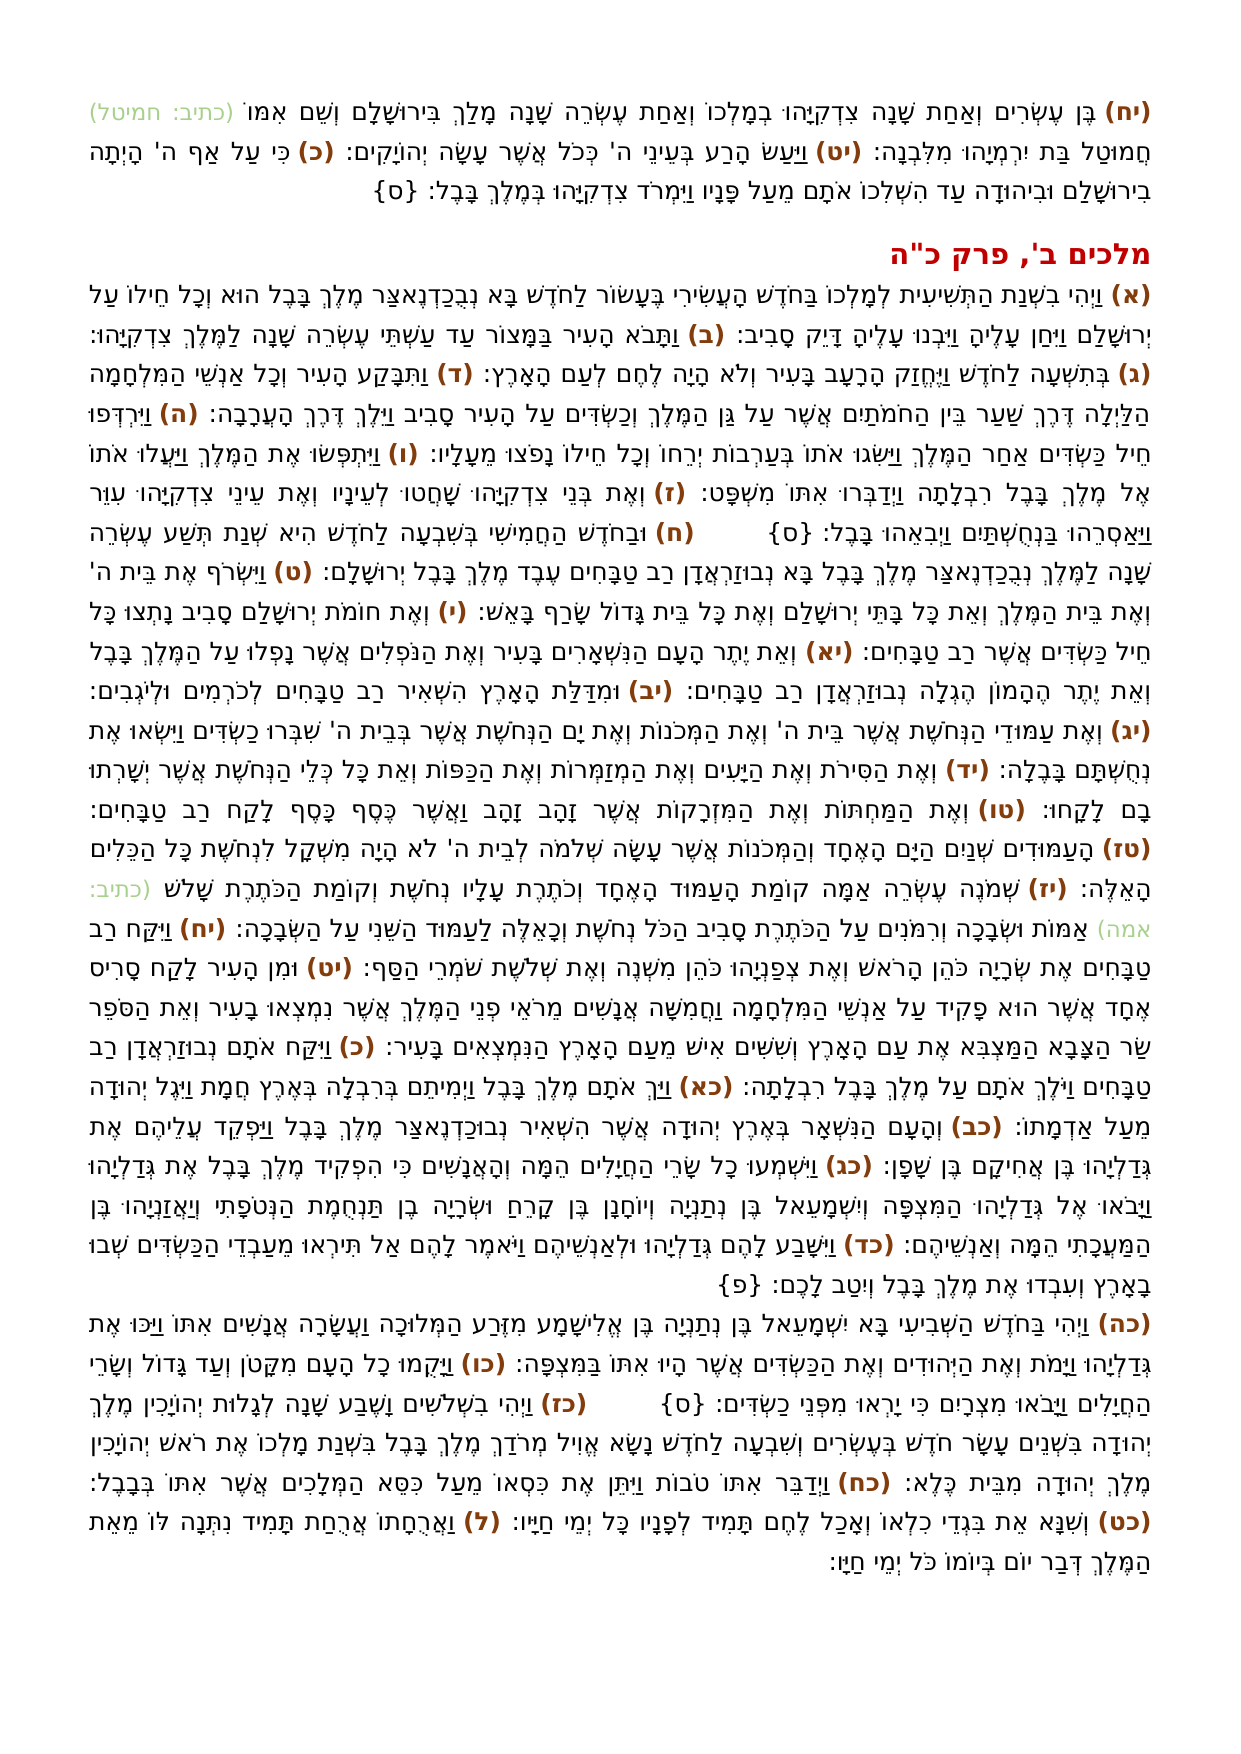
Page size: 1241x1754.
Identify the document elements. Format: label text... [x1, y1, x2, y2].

text מלכים ב', פרק כ"ה [89, 232, 1152, 272]
text (א) וַיְהִי בִשְׁנַת הַתְּשִׁיעִית לְמָלְכוֹ בַּחֹדֶשׁ הָעֲשִׂירִי בֶּעָשׂוֹר לַחֹדֶשׁ בָּא נְבֻכַדְנֶאצַּר מֶלֶךְ בָּבֶל הוּא וְכָל חֵילוֹ עַל יְרוּשָׁלִַם וַיִּחַן עָלֶיהָ וַיִּבְנוּ עָלֶיהָ דָּיֵק סָבִיב: (ב) וַתָּבֹא הָעִיר בַּמָּצוֹר עַד עַשְׁתֵּי עֶשְׂרֵה שָׁנָה לַמֶּלֶךְ צִדְקִיָּהוּ: (ג) בְּתִשְׁעָה לַחֹדֶשׁ וַיֶּחֱזַק הָרָעָב בָּעִיר וְלֹא הָיָה לֶחֶם לְעַם הָאָרֶץ: (ד) וַתִּבָּקַע הָעִיר וְכָל אַנְשֵׁי הַמִּלְחָמָה הַלַּיְלָה דֶּרֶךְ שַׁעַר בֵּין הַחֹמֹתַיִם אֲשֶׁר עַל גַּן הַמֶּלֶךְ וְכַשְׂדִּים עַל הָעִיר סָבִיב וַיֵּלֶךְ דֶּרֶךְ הָעֲרָבָה: (ה) וַיִּרְדְּפוּ חֵיל כַּשְׂדִּים אַחַר הַמֶּלֶךְ וַיַּשִּׂגוּ אֹתוֹ בְּעַרְבוֹת יְרֵחוֹ וְכָל חֵילוֹ נָפֹצוּ מֵעָלָיו: (ו) וַיִּתְפְּשׂוּ אֶת הַמֶּלֶךְ וַיַּעֲלוּ אֹתוֹ אֶל מֶלֶךְ בָּבֶל רִבְלָתָה וַיְדַבְּרוּ אִתּוֹ מִשְׁפָּט: (ז) וְאֶת בְּנֵי צִדְקִיָּהוּ שָׁחֲטוּ לְעֵינָיו וְאֶת עֵינֵי צִדְקִיָּהוּ עִוֵּר וַיַּאַסְרֵהוּ בַּנְחֻשְׁתַּיִם וַיְבִאֵהוּ בָּבֶל: {ס} (ח) וּבַחֹדֶשׁ הַחֲמִישִׁי בְּשִׁבְעָה לַחֹדֶשׁ הִיא שְׁנַת תְּשַׁע עֶשְׂרֵה שָׁנָה לַמֶּלֶךְ נְבֻכַדְנֶאצַּר מֶלֶךְ בָּבֶל בָּא נְבוּזַרְאֲדָן רַב טַבָּחִים עֶבֶד מֶלֶךְ בָּבֶל יְרוּשָׁלִָם: (ט) וַיִּשְׂרֹף אֶת בֵּית ה' וְאֶת בֵּית הַמֶּלֶךְ וְאֵת כָּל בָּתֵּי יְרוּשָׁלִַם וְאֶת כָּל בֵּית גָּדוֹל שָׂרַף בָּאֵשׁ: (י) וְאֶת חוֹמֹת יְרוּשָׁלִַם סָבִיב נָתְצוּ כָּל חֵיל כַּשְׂדִּים אֲשֶׁר רַב טַבָּחִים: (יא) וְאֵת יֶתֶר הָעָם הַנִּשְׁאָרִים בָּעִיר וְאֶת הַנֹּפְלִים אֲשֶׁר נָפְלוּ עַל הַמֶּלֶךְ בָּבֶל וְאֵת יֶתֶר הֶהָמוֹן הֶגְלָה נְבוּזַרְאֲדָן רַב טַבָּחִים: (יב) וּמִדַּלַּת הָאָרֶץ הִשְׁאִיר רַב טַבָּחִים לְכֹרְמִים וּלְיֹגְבִים: (יג) וְאֶת עַמּוּדֵי הַנְּחֹשֶׁת אֲשֶׁר בֵּית ה' וְאֶת הַמְּכֹנוֹת וְאֶת יָם הַנְּחֹשֶׁת אֲשֶׁר בְּבֵית ה' שִׁבְּרוּ כַשְׂדִּים וַיִּשְׂאוּ אֶת נְחֻשְׁתָּם בָּבֶלָה: (יד) וְאֶת הַסִּירֹת וְאֶת הַיָּעִים וְאֶת הַמְזַמְּרוֹת וְאֶת הַכַּפּוֹת וְאֵת כָּל כְּלֵי הַנְּחֹשֶׁת אֲשֶׁר יְשָׁרְתוּ בָם לָקָחוּ: (טו) וְאֶת הַמַּחְתּוֹת וְאֶת הַמִּזְרָקוֹת אֲשֶׁר זָהָב זָהָב וַאֲשֶׁר כֶּסֶף כָּסֶף לָקַח רַב טַבָּחִים: (טז) הָעַמּוּדִים שְׁנַיִם הַיָּם הָאֶחָד וְהַמְּכֹנוֹת אֲשֶׁר עָשָׂה שְׁלֹמֹה לְבֵית ה' לֹא הָיָה מִשְׁקָל לִנְחֹשֶׁת כָּל הַכֵּלִים הָאֵלֶּה: (יז) שְׁמֹנֶה עֶשְׂרֵה אַמָּה קוֹמַת הָעַמּוּד הָאֶחָד וְכֹתֶרֶת עָלָיו נְחֹשֶׁת וְקוֹמַת הַכֹּתֶרֶת שָׁלֹשׁ (כתיב: אמה) אַמּוֹת וּשְׂבָכָה וְרִמֹּנִים עַל הַכֹּתֶרֶת סָבִיב הַכֹּל נְחֹשֶׁת וְכָאֵלֶּה לַעַמּוּד הַשֵּׁנִי עַל הַשְּׂבָכָה: (יח) וַיִּקַּח רַב טַבָּחִים אֶת שְׂרָיָה כֹּהֵן הָרֹאשׁ וְאֶת צְפַנְיָהוּ כֹּהֵן מִשְׁנֶה וְאֶת שְׁלֹשֶׁת שֹׁמְרֵי הַסַּף: (יט) וּמִן הָעִיר לָקַח סָרִיס אֶחָד אֲשֶׁר הוּא פָקִיד עַל אַנְשֵׁי הַמִּלְחָמָה וַחֲמִשָּׁה אֲנָשִׁים מֵרֹאֵי פְנֵי הַמֶּלֶךְ אֲשֶׁר נִמְצְאוּ בָעִיר וְאֵת הַסֹּפֵר שַׂר הַצָּבָא הַמַּצְבִּא אֶת עַם הָאָרֶץ וְשִׁשִּׁים אִישׁ מֵעַם הָאָרֶץ הַנִּמְצְאִים בָּעִיר: (כ) וַיִּקַּח אֹתָם נְבוּזַרְאֲדָן רַב טַבָּחִים וַיֹּלֶךְ אֹתָם עַל מֶלֶךְ בָּבֶל רִבְלָתָה: (כא) וַיַּךְ אֹתָם מֶלֶךְ בָּבֶל וַיְמִיתֵם בְּרִבְלָה בְּאֶרֶץ חֲמָת וַיִּגֶל יְהוּדָה מֵעַל אַדְמָתוֹ: (כב) וְהָעָם הַנִּשְׁאָר בְּאֶרֶץ יְהוּדָה אֲשֶׁר הִשְׁאִיר נְבוּכַדְנֶאצַּר מֶלֶךְ בָּבֶל וַיַּפְקֵד עֲלֵיהֶם אֶת גְּדַלְיָהוּ בֶּן אֲחִיקָם בֶּן שָׁפָן: (כג) וַיִּשְׁמְעוּ כָל שָׂרֵי הַחֲיָלִים הֵמָּה וְהָאֲנָשִׁים כִּי הִפְקִיד מֶלֶךְ בָּבֶל אֶת גְּדַלְיָהוּ וַיָּבֹאוּ אֶל גְּדַלְיָהוּ הַמִּצְפָּה וְיִשְׁמָעֵאל בֶּן נְתַנְיָה וְיוֹחָנָן בֶּן קָרֵחַ וּשְׂרָיָה בֶן תַּנְחֻמֶת הַנְּטֹפָתִי וְיַאֲזַנְיָהוּ בֶּן הַמַּעֲכָתִי הֵמָּה וְאַנְשֵׁיהֶם: (כד) וַיִּשָּׁבַע לָהֶם גְּדַלְיָהוּ וּלְאַנְשֵׁיהֶם וַיֹּאמֶר לָהֶם אַל תִּירְאוּ מֵעַבְדֵי הַכַּשְׂדִּים שְׁבוּ בָאָרֶץ וְעִבְדוּ אֶת מֶלֶךְ בָּבֶל וְיִטַב לָכֶם: {פ} [89, 272, 1152, 1301]
text (כה) וַיְהִי בַּחֹדֶשׁ הַשְּׁבִיעִי בָּא יִשְׁמָעֵאל בֶּן נְתַנְיָה בֶּן אֱלִישָׁמָע מִזֶּרַע הַמְּלוּכָה וַעֲשָׂרָה אֲנָשִׁים אִתּוֹ וַיַּכּוּ אֶת גְּדַלְיָהוּ וַיָּמֹת וְאֶת הַיְּהוּדִים וְאֶת הַכַּשְׂדִּים אֲשֶׁר הָיוּ אִתּוֹ בַּמִּצְפָּה: (כו) וַיָּקֻמוּ כָל הָעָם מִקָּטֹן וְעַד גָּדוֹל וְשָׂרֵי הַחֲיָלִים וַיָּבֹאוּ מִצְרָיִם כִּי יָרְאוּ מִפְּנֵי כַשְׂדִּים: {ס} (כז) וַיְהִי בִשְׁלֹשִׁים וָשֶׁבַע שָׁנָה לְגָלוּת יְהוֹיָכִין מֶלֶךְ יְהוּדָה בִּשְׁנֵים עָשָׂר חֹדֶשׁ בְּעֶשְׂרִים וְשִׁבְעָה לַחֹדֶשׁ נָשָׂא אֱוִיל מְרֹדַךְ מֶלֶךְ בָּבֶל בִּשְׁנַת מָלְכוֹ אֶת רֹאשׁ יְהוֹיָכִין מֶלֶךְ יְהוּדָה מִבֵּית כֶּלֶא: (כח) וַיְדַבֵּר אִתּוֹ טֹבוֹת וַיִּתֵּן אֶת כִּסְאוֹ מֵעַל כִּסֵּא הַמְּלָכִים אֲשֶׁר אִתּוֹ בְּבָבֶל: (כט) וְשִׁנָּא אֵת בִּגְדֵי כִלְאוֹ וְאָכַל לֶחֶם תָּמִיד לְפָנָיו כָּל יְמֵי חַיָּיו: (ל) וַאֲרֻחָתוֹ אֲרֻחַת תָּמִיד נִתְּנָה לּוֹ מֵאֵת הַמֶּלֶךְ דְּבַר יוֹם בְּיוֹמוֹ כֹּל יְמֵי חַיָּו: [89, 1301, 1152, 1578]
text (יח) בֶּן עֶשְׂרִים וְאַחַת שָׁנָה צִדְקִיָּהוּ בְמָלְכוֹ וְאַחַת עֶשְׂרֵה שָׁנָה מָלַךְ בִּירוּשָׁלִָם וְשֵׁם אִמּוֹ (כתיב: חמיטל) חֲמוּטַל בַּת יִרְמְיָהוּ מִלִּבְנָה: (יט) וַיַּעַשׂ הָרַע בְּעֵינֵי ה' כְּכֹל אֲשֶׁר עָשָׂה יְהוֹיָקִים: (כ) כִּי עַל אַף ה' הָיְתָה בִירוּשָׁלִַם וּבִיהוּדָה עַד הִשְׁלִכוֹ אֹתָם מֵעַל פָּנָיו וַיִּמְרֹד צִדְקִיָּהוּ בְּמֶלֶךְ בָּבֶל: {ס} [89, 89, 1152, 207]
